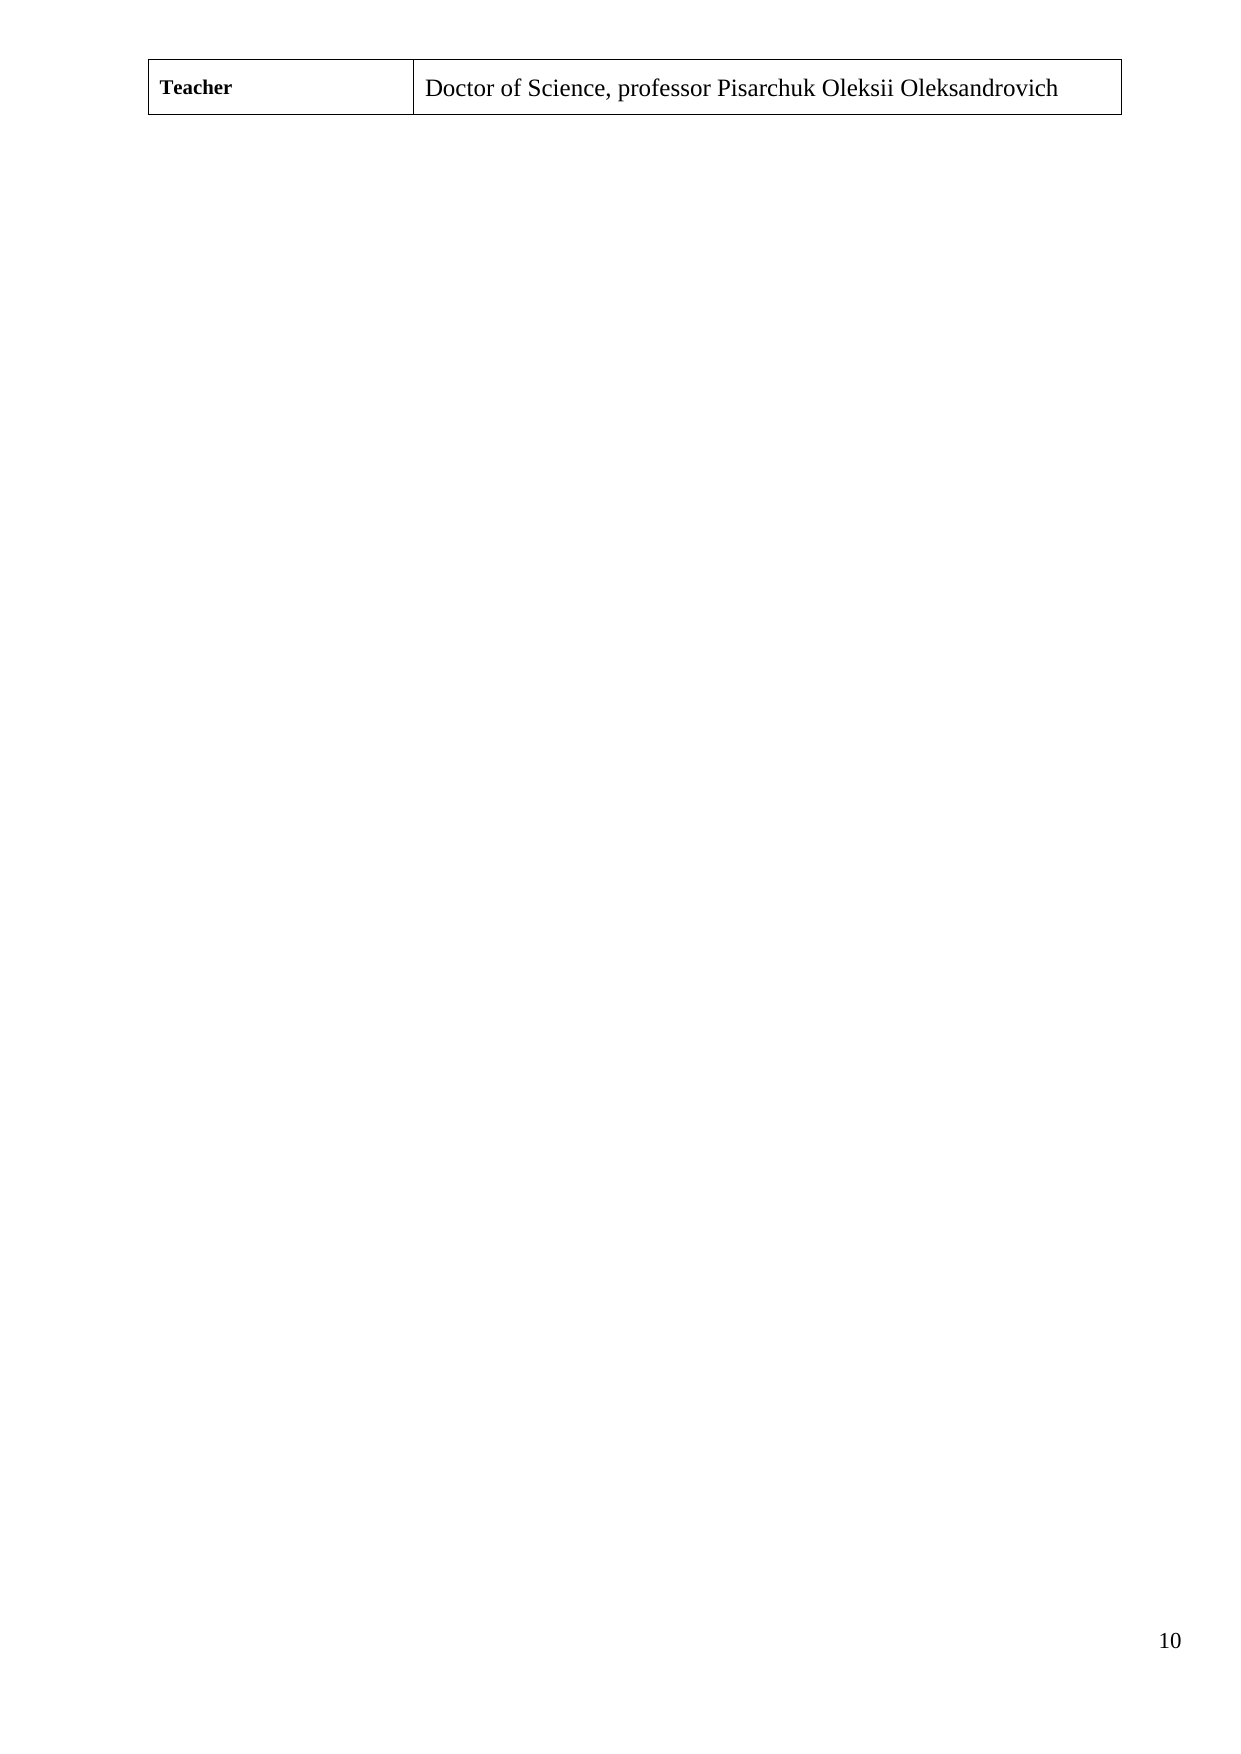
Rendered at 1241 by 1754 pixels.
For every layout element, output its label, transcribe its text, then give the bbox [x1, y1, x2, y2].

table_cell Doctor of Science, professor Pisarchuk Oleksii Oleksandrovich [414, 60, 1121, 114]
table_cell Teacher [149, 60, 413, 114]
